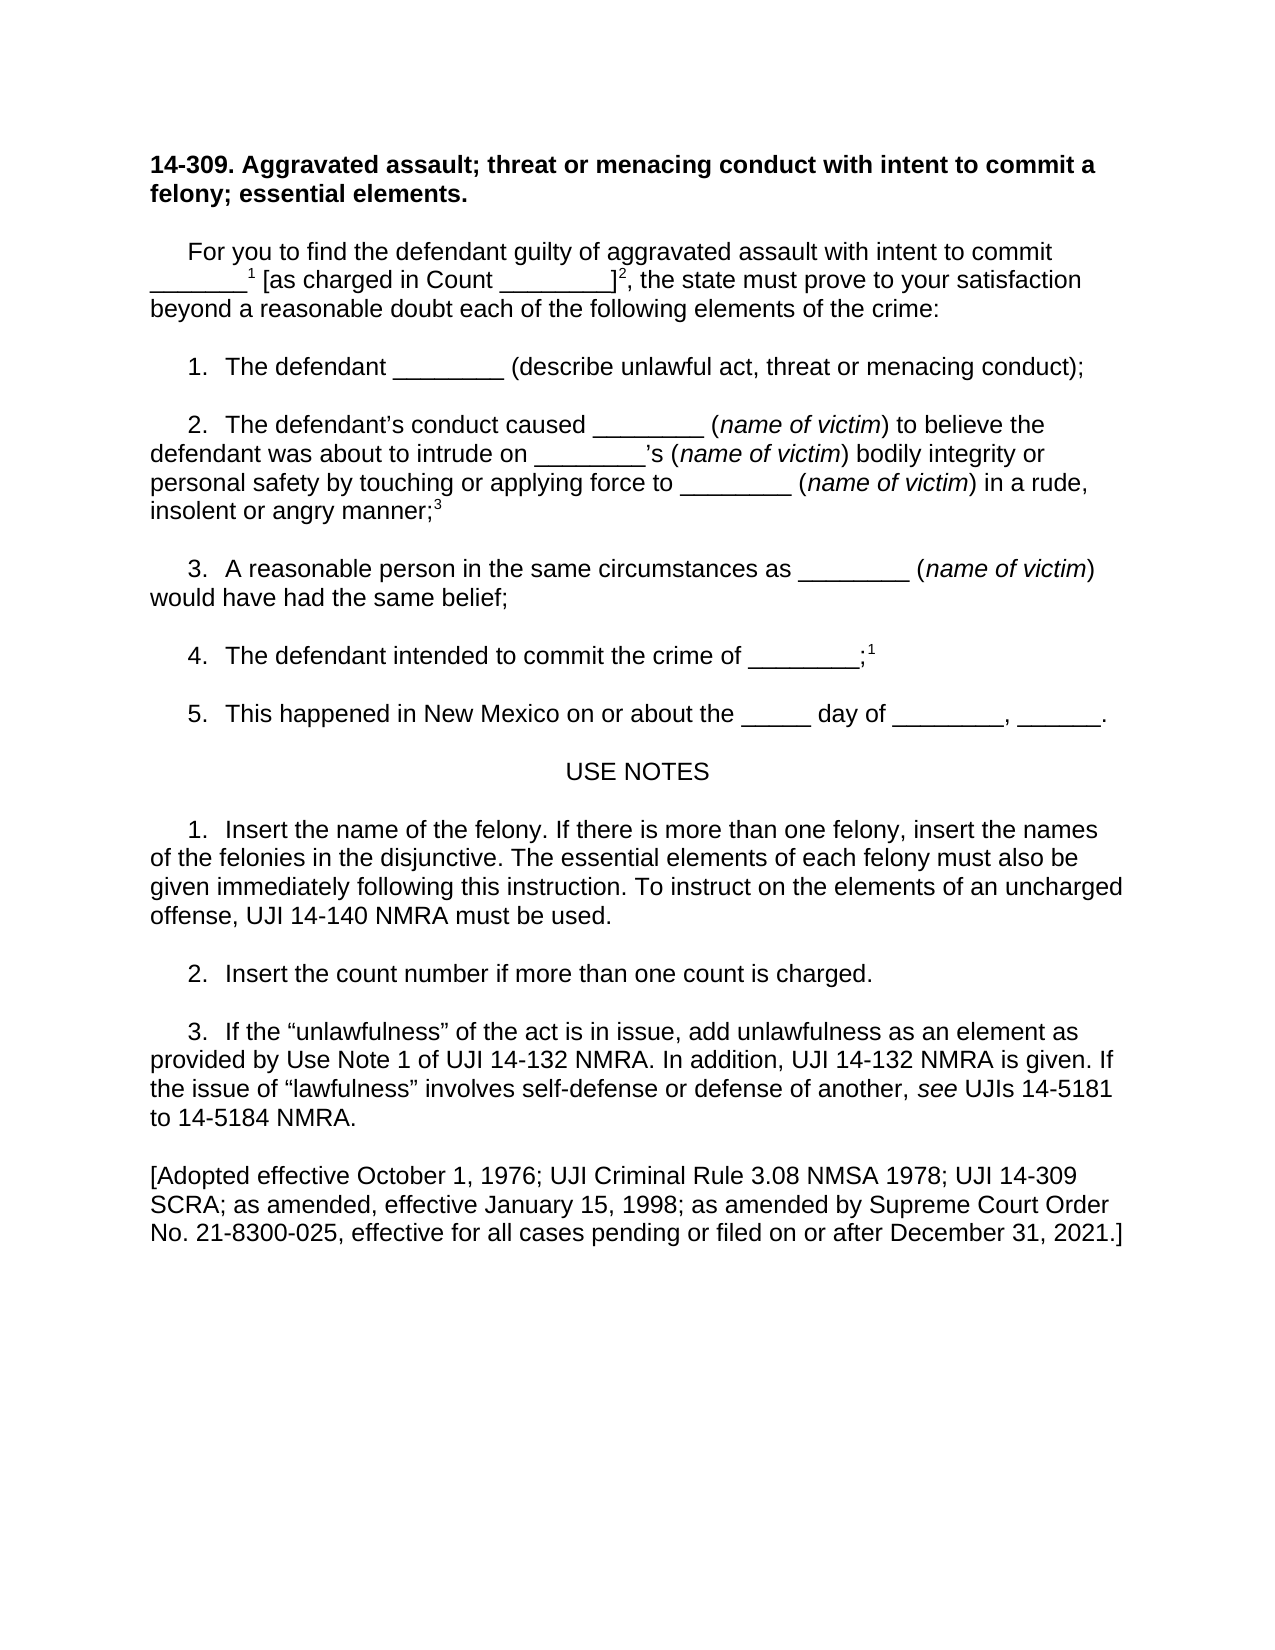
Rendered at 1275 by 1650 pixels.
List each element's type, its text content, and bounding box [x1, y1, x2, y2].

text 1. Insert the name of the felony. If there is more than one felony, insert the names of the felonies in the disjunctive. The essential elements of each felony must also be given immediately following this instruction. To instruct on the elements of an uncharged offense, UJI 14-140 NMRA must be used. [150, 814, 1125, 929]
text 4. The defendant intended to commit the crime of ________;1 [150, 641, 1125, 669]
text [Adopted effective October 1, 1976; UJI Criminal Rule 3.08 NMSA 1978; UJI 14-309 SCRA; as amended, effective January 15, 1998; as amended by Supreme Court Order No. 21-8300-025, effective for all cases pending or filed on or after December 31, 2021.] [150, 1161, 1125, 1247]
text 1. The defendant ________ (describe unlawful act, threat or menacing conduct); [150, 352, 1125, 381]
text USE NOTES [150, 757, 1125, 785]
text 2. Insert the count number if more than one count is charged. [150, 959, 1125, 987]
text 2. The defendant’s conduct caused ________ (name of victim) to believe the defendant was about to intrude on ________’s (name of victim) bodily integrity or personal safety by touching or applying force to ________ (name of victim) in a rude, insolent or angry manner;3 [150, 410, 1125, 525]
text 14-309. Aggravated assault; threat or menacing conduct with intent to commit a felony; essential elements. [150, 150, 1125, 207]
text 3. A reasonable person in the same circumstances as ________ (name of victim) would have had the same belief; [150, 554, 1125, 612]
text 3. If the “unlawfulness” of the act is in issue, add unlawfulness as an element as provided by Use Note 1 of UJI 14-132 NMRA. In addition, UJI 14-132 NMRA is given. If the issue of “lawfulness” involves self-defense or defense of another, see UJIs 14-5181 to 14-5184 NMRA. [150, 1017, 1125, 1132]
text For you to find the defendant guilty of aggravated assault with intent to commit _______1 [as charged in Count ________]2, the state must prove to your satisfaction beyond a reasonable doubt each of the following elements of the crime: [150, 237, 1125, 323]
text 5. This happened in New Mexico on or about the _____ day of ________, ______. [150, 699, 1125, 727]
